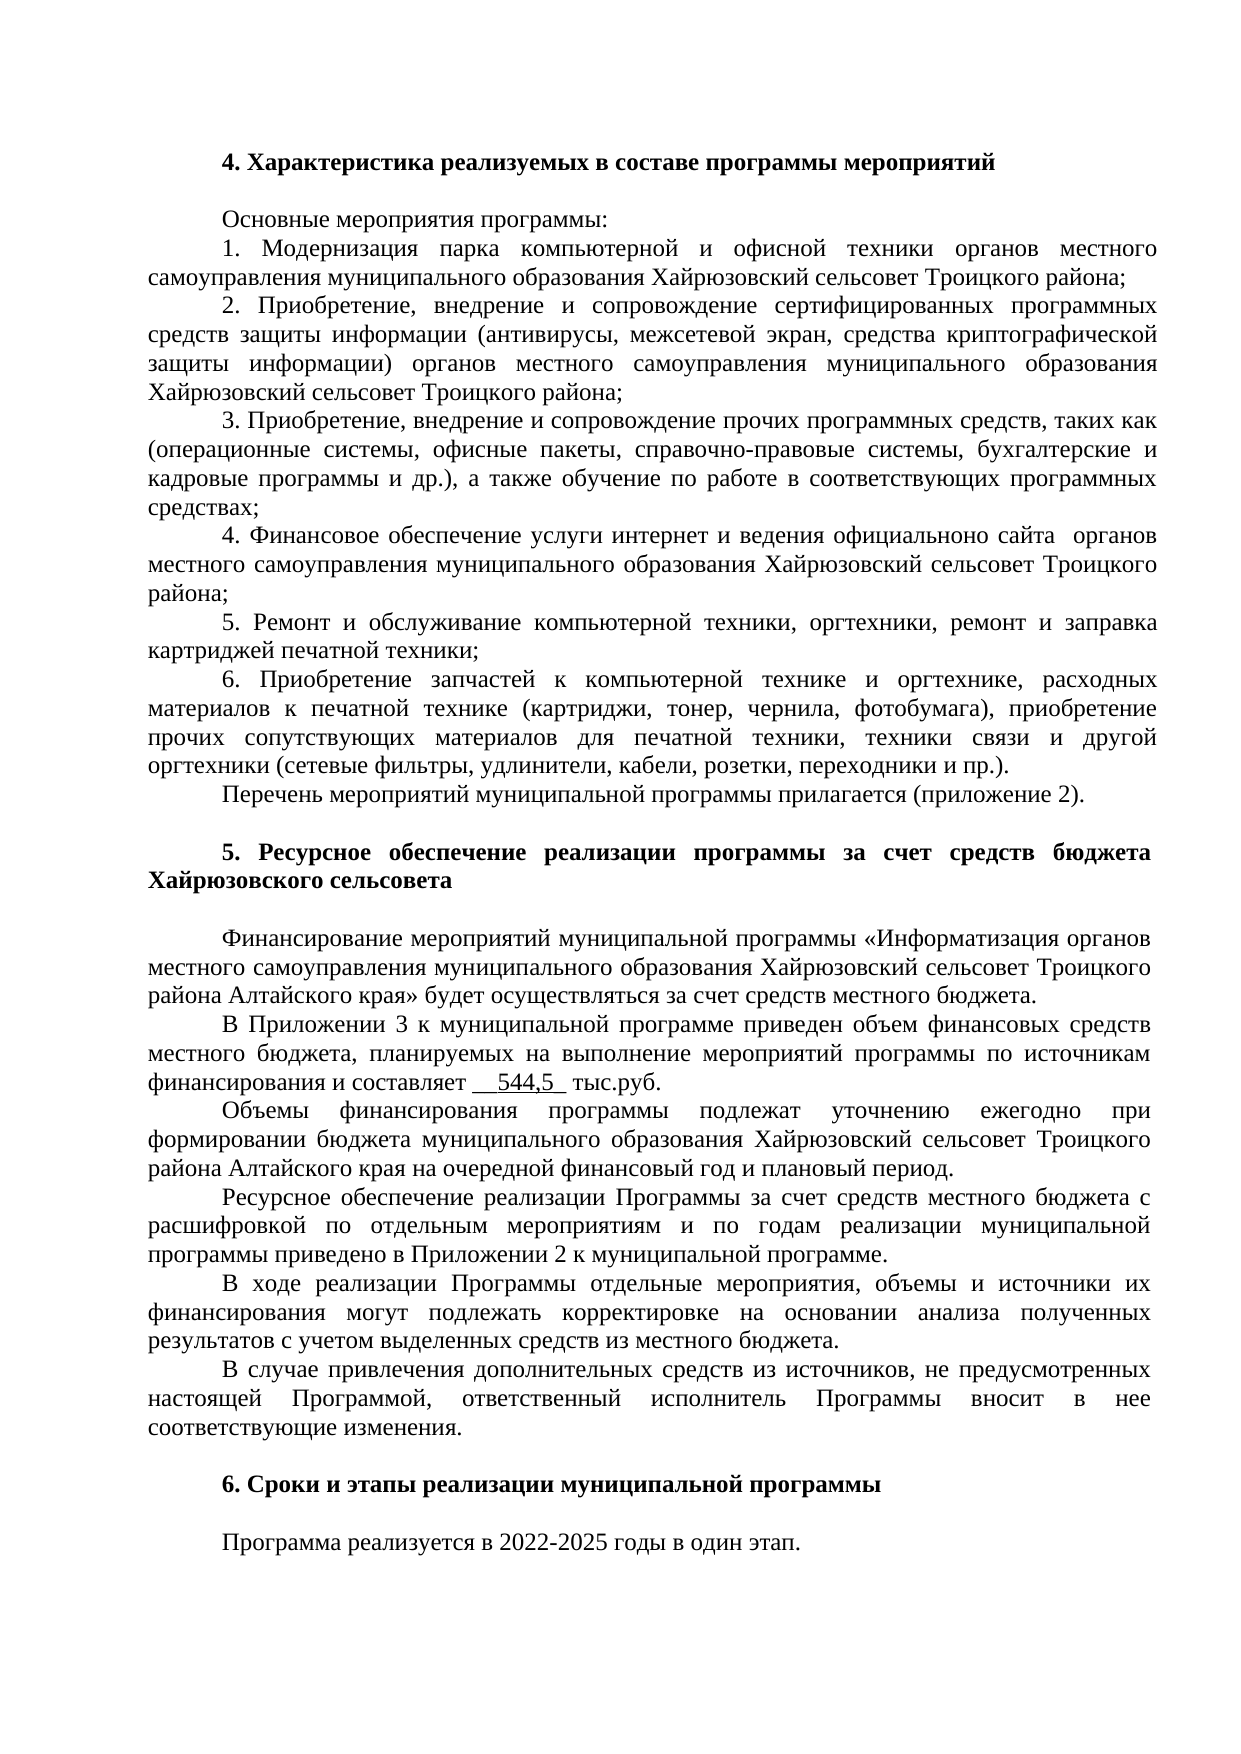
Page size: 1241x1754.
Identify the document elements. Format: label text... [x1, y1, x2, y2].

text 5. Ремонт и обслуживание компьютерной техники, оргтехники, ремонт и заправка картриджей печатной техники; [148, 607, 1158, 664]
text Программа реализуется в 2022-2025 годы в один этап. [148, 1527, 1152, 1556]
text Объемы финансирования программы подлежат уточнению ежегодно при формировании бюджета муниципального образования Хайрюзовский сельсовет Троицкого района Алтайского края на очередной финансовый год и плановый период. [148, 1096, 1152, 1182]
text В Приложении 3 к муниципальной программе приведен объем финансовых средств местного бюджета, планируемых на выполнение мероприятий программы по источникам финансирования и составляет __544,5_ тыс.руб. [148, 1009, 1152, 1096]
text 6. Приобретение запчастей к компьютерной технике и оргтехнике, расходных материалов к печатной технике (картриджи, тонер, чернила, фотобумага), приобретение прочих сопутствующих материалов для печатной техники, техники связи и другой оргтехники (сетевые фильтры, удлинители, кабели, розетки, переходники и пр.). [148, 664, 1158, 779]
text В ходе реализации Программы отдельные мероприятия, объемы и источники их финансирования могут подлежать корректировке на основании анализа полученных результатов с учетом выделенных средств из местного бюджета. [148, 1268, 1152, 1354]
text 2. Приобретение, внедрение и сопровождение сертифицированных программных средств защиты информации (антивирусы, межсетевой экран, средства криптографической защиты информации) органов местного самоуправления муниципального образования Хайрюзовский сельсовет Троицкого района; [148, 291, 1158, 406]
text 4. Характеристика реализуемых в составе программы мероприятий [148, 147, 1152, 176]
text 4. Финансовое обеспечение услуги интернет и ведения официальноно сайта органов местного самоуправления муниципального образования Хайрюзовский сельсовет Троицкого района; [148, 521, 1158, 607]
text Финансирование мероприятий муниципальной программы «Информатизация органов местного самоуправления муниципального образования Хайрюзовский сельсовет Троицкого района Алтайского края» будет осуществляться за счет средств местного бюджета. [148, 923, 1152, 1009]
text Перечень мероприятий муниципальной программы прилагается (приложение 2). [148, 779, 1158, 808]
text Ресурсное обеспечение реализации Программы за счет средств местного бюджета с расшифровкой по отдельным мероприятиям и по годам реализации муниципальной программы приведено в Приложении 2 к муниципальной программе. [148, 1182, 1152, 1268]
text 3. Приобретение, внедрение и сопровождение прочих программных средств, таких как (операционные системы, офисные пакеты, справочно-правовые системы, бухгалтерские и кадровые программы и др.), а также обучение по работе в соответствующих программных средствах; [148, 406, 1158, 521]
text Основные мероприятия программы: [148, 204, 1152, 233]
text 5. Ресурсное обеспечение реализации программы за счет средств бюджета Хайрюзовского сельсовета [148, 837, 1152, 894]
text В случае привлечения дополнительных средств из источников, не предусмотренных настоящей Программой, ответственный исполнитель Программы вносит в нее соответствующие изменения. [148, 1354, 1152, 1441]
text 6. Сроки и этапы реализации муниципальной программы [148, 1469, 1152, 1498]
text 1. Модернизация парка компьютерной и офисной техники органов местного самоуправления муниципального образования Хайрюзовский сельсовет Троицкого района; [148, 233, 1158, 291]
